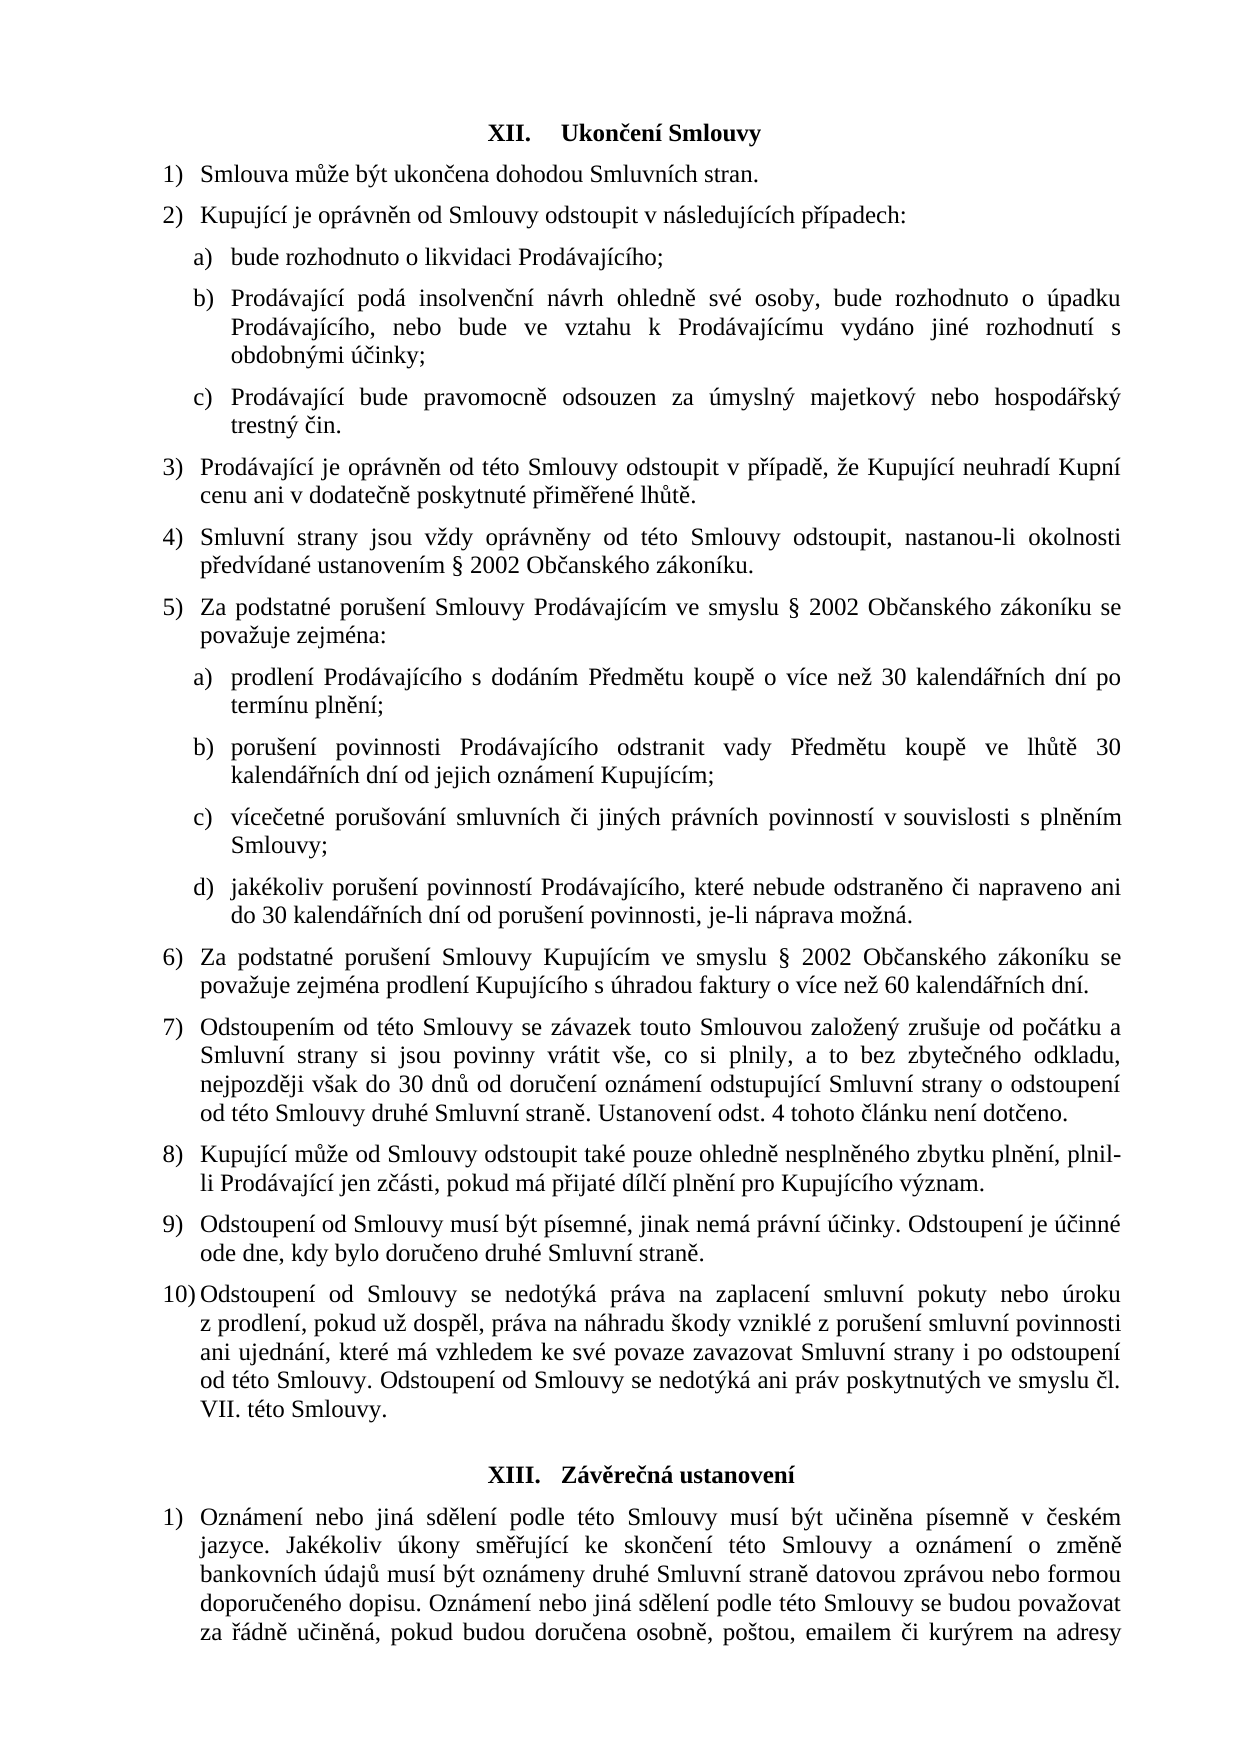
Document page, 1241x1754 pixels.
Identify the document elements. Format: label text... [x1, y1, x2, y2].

subtitle Smluvní strany jsou vždy oprávněny od této Smlouvy odstoupit, nastanou-li okolnosti předvídané ustanovením § 2002 Občanského zákoníku. [162, 522, 1122, 579]
subtitle Odstoupením od této Smlouvy se závazek touto Smlouvou založený zrušuje od počátku a Smluvní strany si jsou povinny vrátit vše, co si plnily, a to bez zbytečného odkladu, nejpozději však do 30 dnů od doručení oznámení odstupující Smluvní strany o odstoupení od této Smlouvy druhé Smluvní straně. Ustanovení odst. 4 tohoto článku není dotčeno. [162, 1012, 1122, 1127]
subtitle Odstoupení od Smlouvy se nedotýká práva na zaplacení smluvní pokuty nebo úroku z prodlení, pokud už dospěl, práva na náhradu škody vzniklé z porušení smluvní povinnosti ani ujednání, které má vzhledem ke své povaze zavazovat Smluvní strany i po odstoupení od této Smlouvy. Odstoupení od Smlouvy se nedotýká ani práv poskytnutých ve smyslu čl. VII. této Smlouvy. [162, 1279, 1122, 1423]
subtitle Prodávající je oprávněn od této Smlouvy odstoupit v případě, že Kupující neuhradí Kupní cenu ani v dodatečně poskytnuté přiměřené lhůtě. [162, 452, 1122, 509]
subtitle Ukončení Smlouvy [487, 118, 1122, 147]
subtitle Prodávající podá insolvenční návrh ohledně své osoby, bude rozhodnuto o úpadku Prodávajícího, nebo bude ve vztahu k Prodávajícímu vydáno jiné rozhodnutí s obdobnými účinky; [193, 283, 1122, 369]
subtitle bude rozhodnuto o likvidaci Prodávajícího; [193, 242, 1122, 271]
subtitle Odstoupení od Smlouvy musí být písemné, jinak nemá právní účinky. Odstoupení je účinné ode dne, kdy bylo doručeno druhé Smluvní straně. [162, 1209, 1122, 1267]
subtitle Kupující může od Smlouvy odstoupit také pouze ohledně nesplněného zbytku plnění, plnil-li Prodávající jen zčásti, pokud má přijaté dílčí plnění pro Kupujícího význam. [162, 1139, 1122, 1197]
subtitle Za podstatné porušení Smlouvy Prodávajícím ve smyslu § 2002 Občanského zákoníku se považuje zejména: [162, 592, 1122, 649]
subtitle jakékoliv porušení povinností Prodávajícího, které nebude odstraněno či napraveno ani do 30 kalendářních dní od porušení povinnosti, je-li náprava možná. [193, 872, 1122, 929]
subtitle Za podstatné porušení Smlouvy Kupujícím ve smyslu § 2002 Občanského zákoníku se považuje zejména prodlení Kupujícího s úhradou faktury o více než 60 kalendářních dní. [162, 942, 1122, 999]
subtitle Smlouva může být ukončena dohodou Smluvních stran. [162, 159, 1122, 188]
subtitle vícečetné porušování smluvních či jiných právních povinností v souvislosti s plněním Smlouvy; [193, 802, 1122, 859]
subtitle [162, 1502, 1122, 1646]
subtitle Závěrečná ustanovení [487, 1461, 1122, 1489]
subtitle prodlení Prodávajícího s dodáním Předmětu koupě o více než 30 kalendářních dní po termínu plnění; [193, 662, 1122, 719]
subtitle porušení povinnosti Prodávajícího odstranit vady Předmětu koupě ve lhůtě 30 kalendářních dní od jejich oznámení Kupujícím; [193, 732, 1122, 789]
subtitle Prodávající bude pravomocně odsouzen za úmyslný majetkový nebo hospodářský trestný čin. [193, 382, 1122, 439]
subtitle Kupující je oprávněn od Smlouvy odstoupit v následujících případech: [162, 201, 1122, 229]
